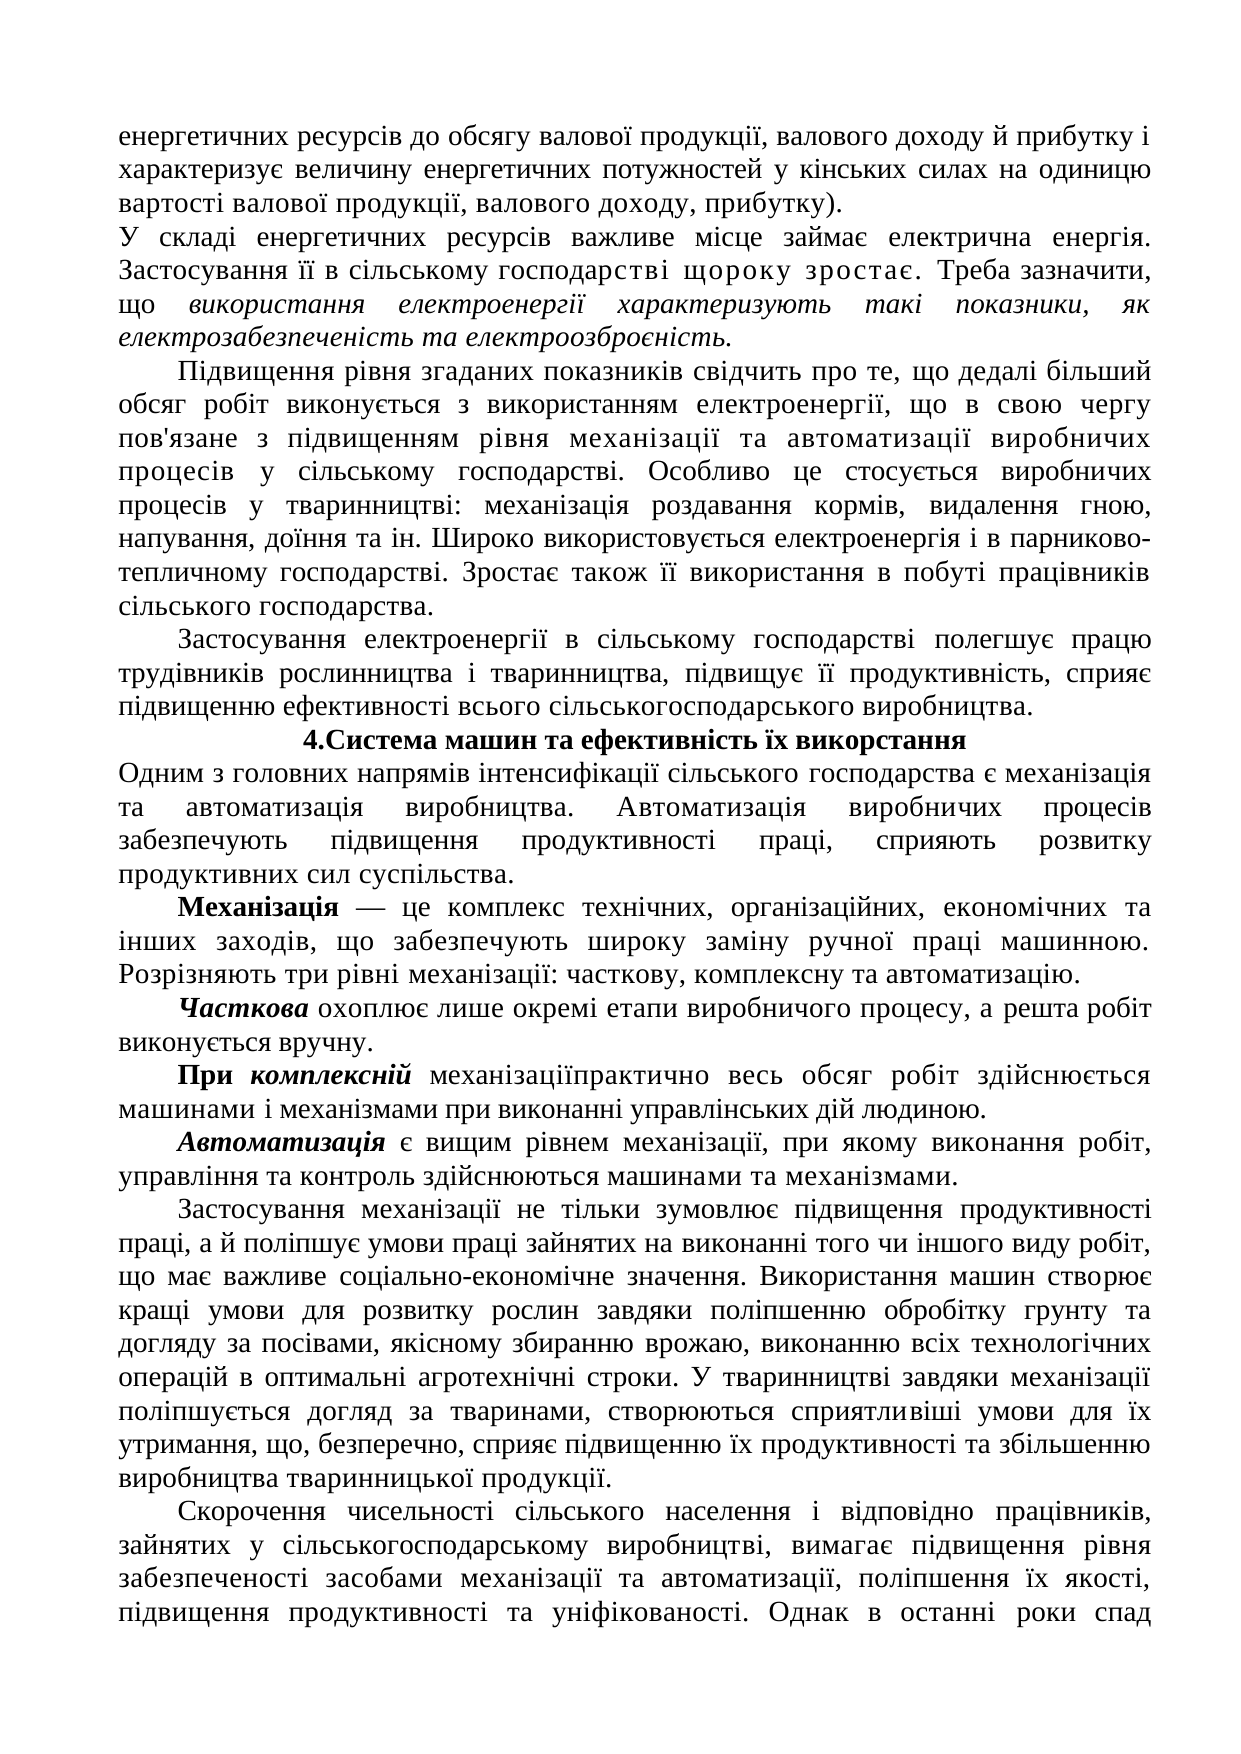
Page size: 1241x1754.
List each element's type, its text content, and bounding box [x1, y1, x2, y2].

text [118, 1493, 1152, 1627]
text При комплексній механізаціїпрактично весь обсяг робіт здійснюється машинами і механізмами при виконанні управлінських дій людиною. [118, 1057, 1152, 1124]
text Застосування механізації не тільки зумовлює підвищення продуктивності праці, а й поліпшує умови праці зайнятих на виконанні того чи іншого виду робіт, що має важливе соціально-економічне значення. Використання машин створює кращі умови для розвитку рослин завдяки поліпшенню обробітку грунту та догляду за посівами, якісному збиранню врожаю, виконанню всіх технологічних операцій в оптимальні агротехнічні строки. У тваринництві завдяки механізації поліпшується догляд за тваринами, створюються сприятливіші умови для їх утримання, що, безперечно, сприяє підвищенню їх продуктивності та збільшенню виробництва тваринницької продукції. [118, 1191, 1152, 1493]
text Одним з головних напрямів інтенсифікації сільського господарства є механізація та автоматизація виробництва. Автоматизація виробничих процесів забезпечують підвищення продуктивності праці, сприяють розвитку продуктивних сил суспільства. [118, 755, 1152, 889]
text Автоматизація є вищим рівнем механізації, при якому виконання робіт, управління та контроль здійснюються машинами та механізмами. [118, 1124, 1152, 1191]
text Підвищення рівня згаданих показників свідчить про те, що дедалі більший обсяг робіт виконується з використанням електроенергії, що в свою чергу пов'язане з підвищенням рівня механізації та автоматизації виробничих процесів у сільському господарстві. Особливо це стосується виробничих процесів у тваринництві: механізація роздавання кормів, видалення гною, напування, доїння та ін. Широко використовується електроенергія і в парниково-тепличному господарстві. Зростає також її використання в побуті працівників сільського господарства. [118, 353, 1152, 621]
text Застосування електроенергії в сільському господарстві полегшує працю трудівників рослинництва і тваринництва, підвищує її продуктивність, сприяє підвищенню ефективності всього сільськогосподарського виробництва. [118, 621, 1152, 722]
text Механізація — це комплекс технічних, організаційних, економічних та інших заходів, що забезпечують широку заміну ручної праці машинною. Розрізняють три рівні механізації: часткову, комплексну та автоматизацію. [118, 889, 1152, 990]
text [118, 118, 1152, 219]
text 4.Система машин та ефективність їх викорстання [118, 722, 1152, 755]
text Часткова охоплює лише окремі етапи виробничого процесу, а решта робіт виконується вручну. [118, 990, 1152, 1057]
text У складі енергетичних ресурсів важливе місце займає електрична енергія. Застосування її в сільському господарстві щороку зростає. Треба зазначити, що використання електроенергії характеризують такі показники, як електрозабезпеченість та електроозброєність. [118, 219, 1152, 353]
